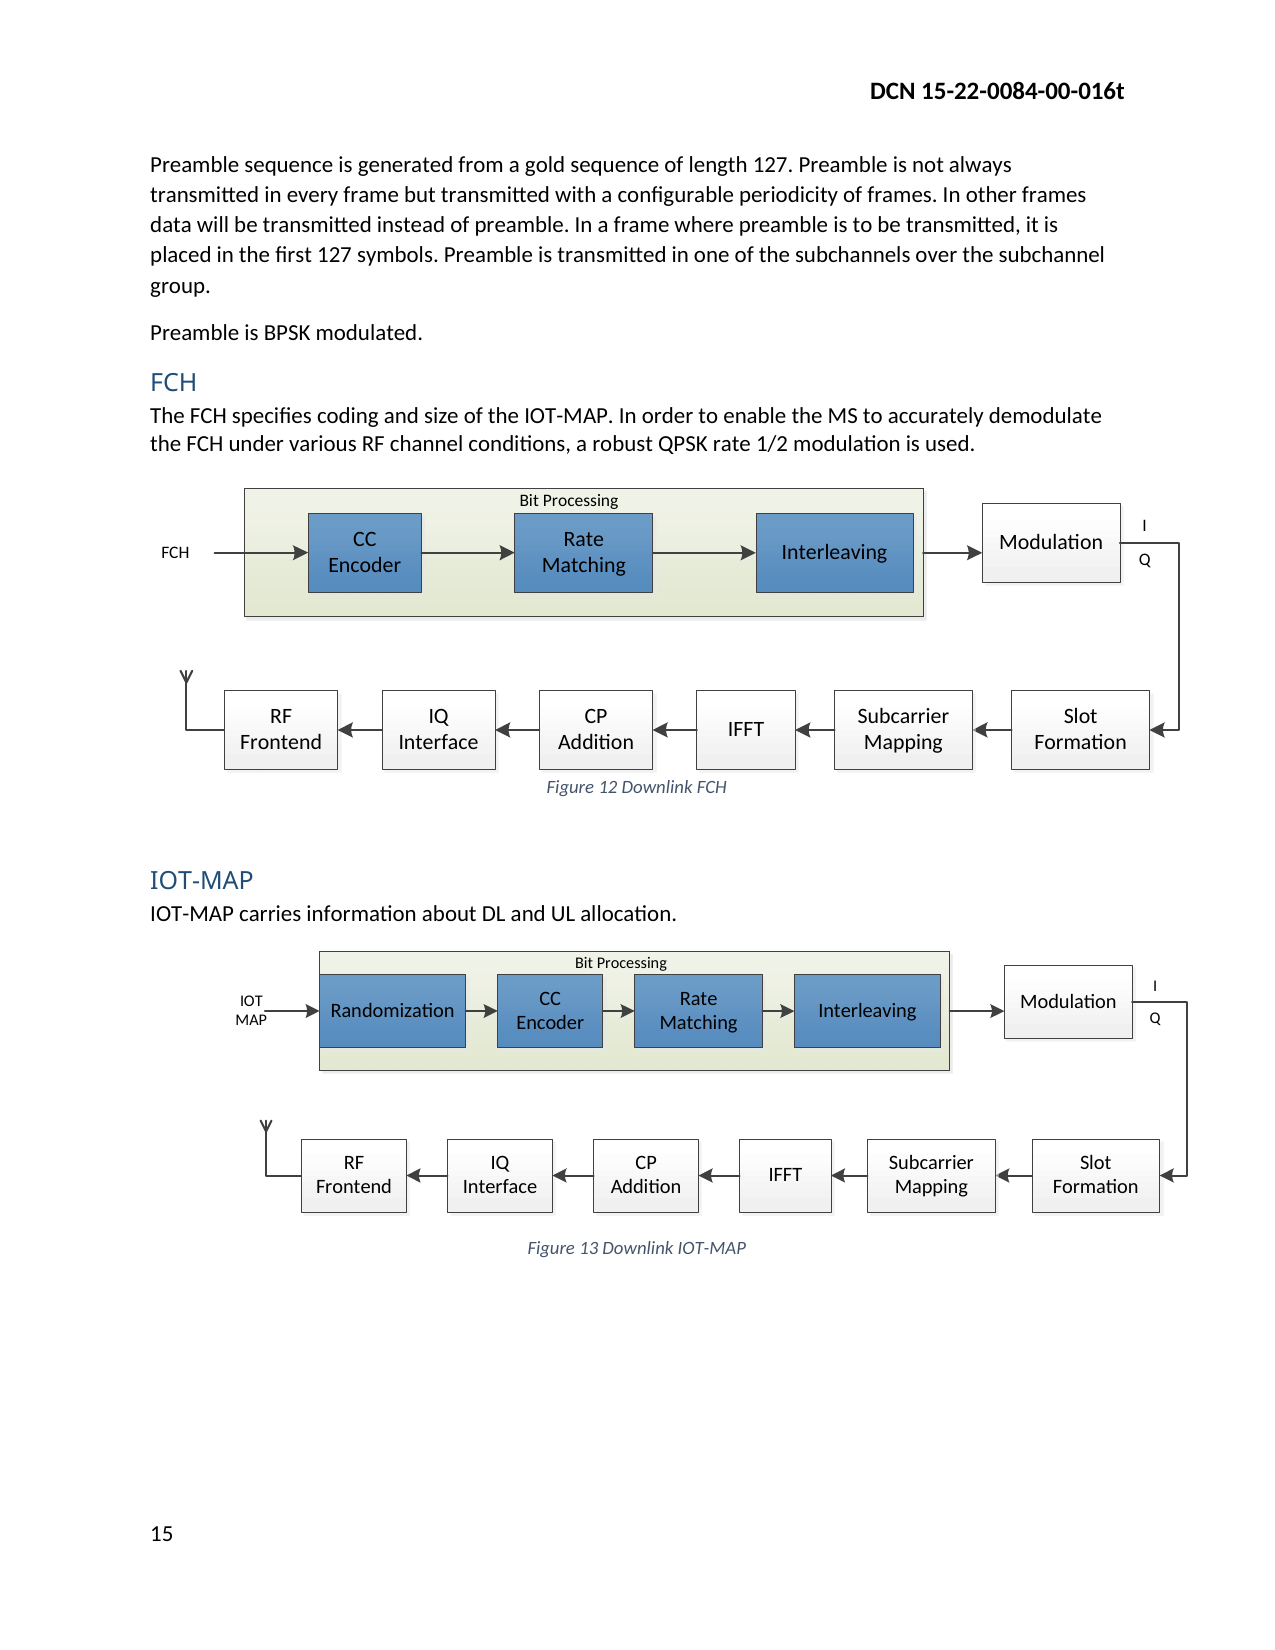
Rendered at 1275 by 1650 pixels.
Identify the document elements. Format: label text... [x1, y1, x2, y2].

text Preamble is BPSK modulated. [150, 318, 1125, 346]
text Preamble sequence is generated from a gold sequence of length 127. Preamble is not always transmitted in every frame but transmitted with a configurable periodicity of frames. In other frames data will be transmitted instead of preamble. In a frame where preamble is to be transmitted, it is placed in the first 127 symbols. Preamble is transmitted in one of the subchannels over the subchannel group. [150, 150, 1125, 299]
text IOT-MAP carries information about DL and UL allocation. [150, 899, 1125, 927]
text The FCH specifies coding and size of the IOT-MAP. In order to enable the MS to accurately demodulate the FCH under various RF channel conditions, a robust QPSK rate 1/2 modulation is used. [150, 401, 1125, 457]
subtitle FCH [150, 364, 1125, 399]
subtitle IOT-MAP [150, 863, 1125, 897]
